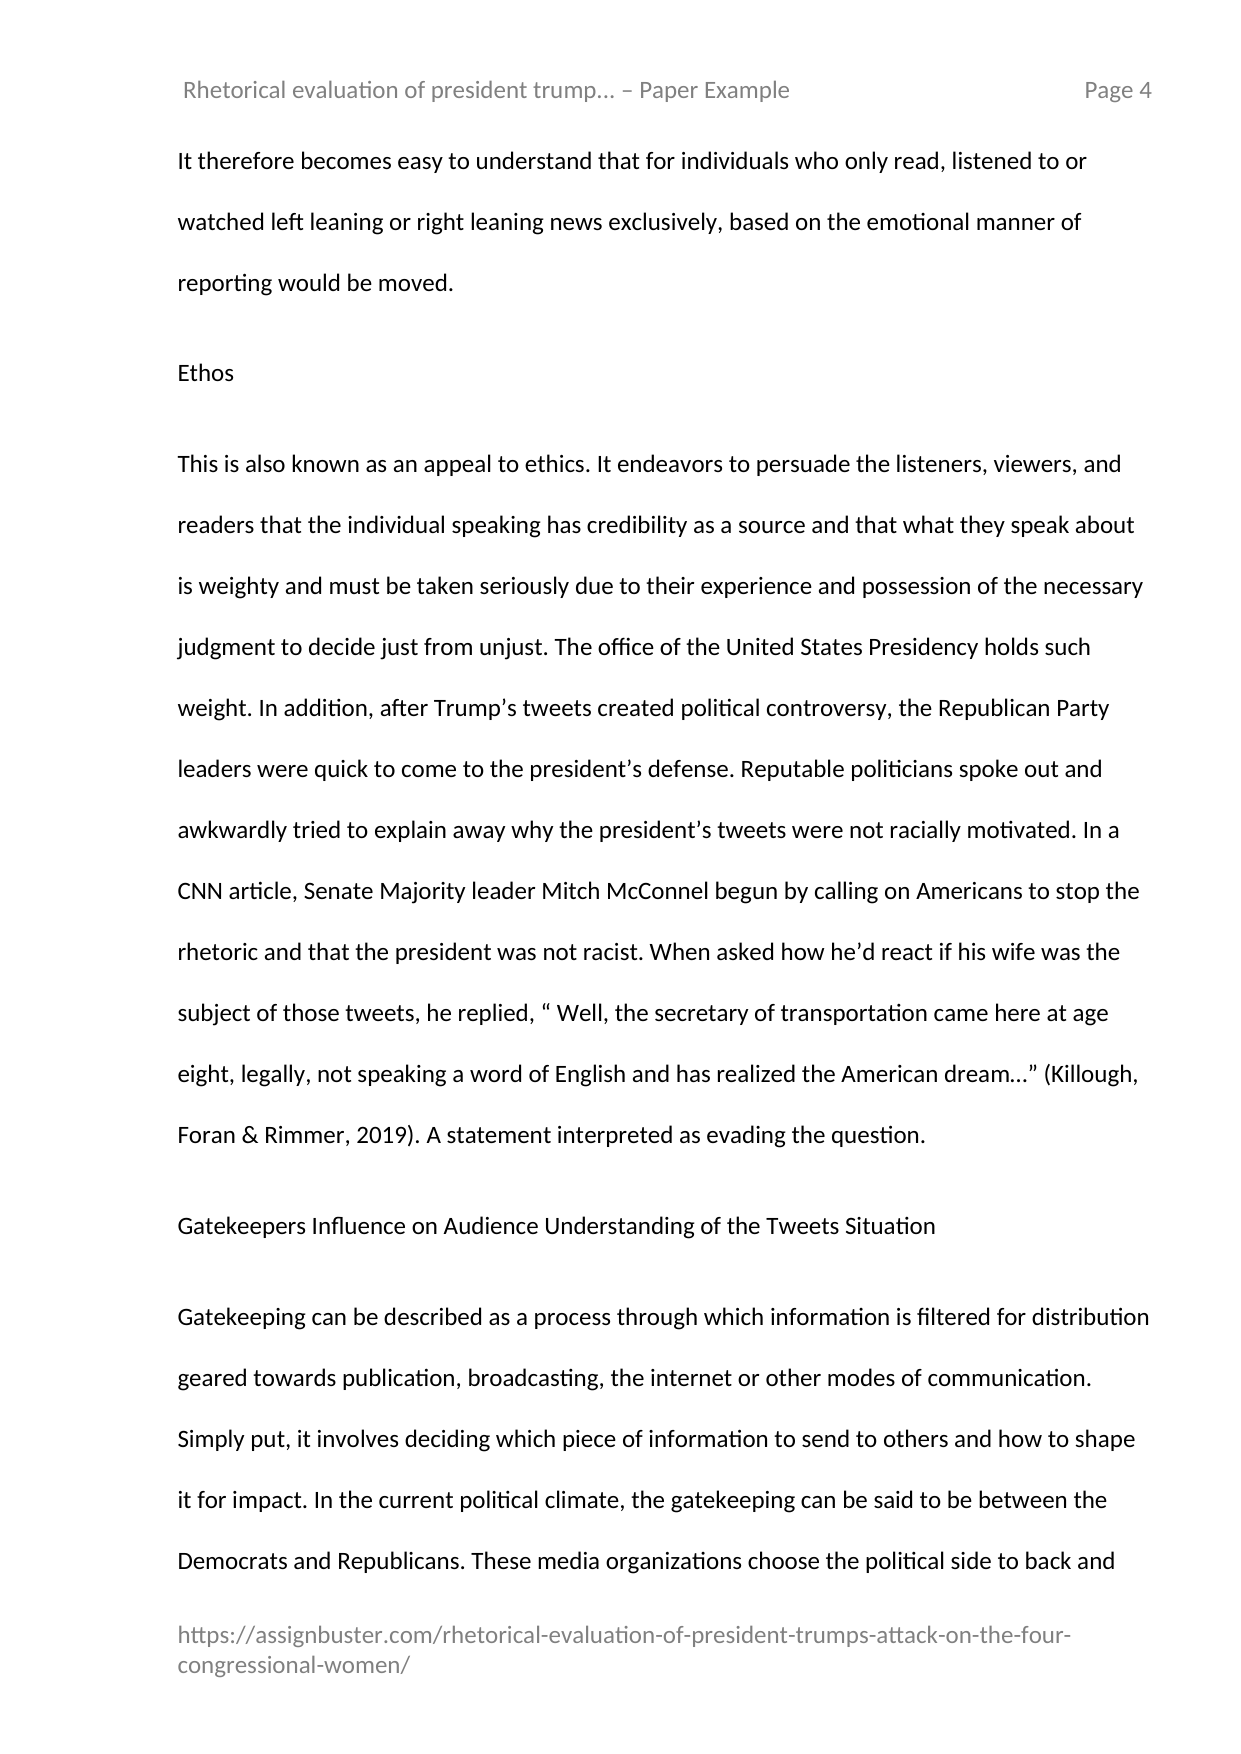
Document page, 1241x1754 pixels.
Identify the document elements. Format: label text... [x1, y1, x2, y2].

text This is also known as an appeal to ethics. It endeavors to persuade the listeners, viewers, and readers that the individual speaking has credibility as a source and that what they speak about is weighty and must be taken seriously due to their experience and possession of the necessary judgment to decide just from unjust. The office of the United States Presidency holds such weight. In addition, after Trump’s tweets created political controversy, the Republican Party leaders were quick to come to the president’s defense. Reputable politicians spoke out and awkwardly tried to explain away why the president’s tweets were not racially motivated. In a CNN article, Senate Majority leader Mitch McConnel begun by calling on Americans to stop the rhetoric and that the president was not racist. When asked how he’d react if his wife was the subject of those tweets, he replied, “ Well, the secretary of transportation came here at age eight, legally, not speaking a word of English and has realized the American dream…” (Killough, Foran & Rimmer, 2019). A statement interpreted as evading the question. [177, 448, 1152, 1150]
text Gatekeepers Influence on Audience Understanding of the Tweets Situation [177, 1210, 1152, 1241]
text It therefore becomes easy to understand that for individuals who only read, listened to or watched left leaning or right leaning news exclusively, based on the emotional manner of reporting would be moved. [177, 145, 1152, 298]
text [177, 1301, 1152, 1575]
text Ethos [177, 358, 1152, 388]
